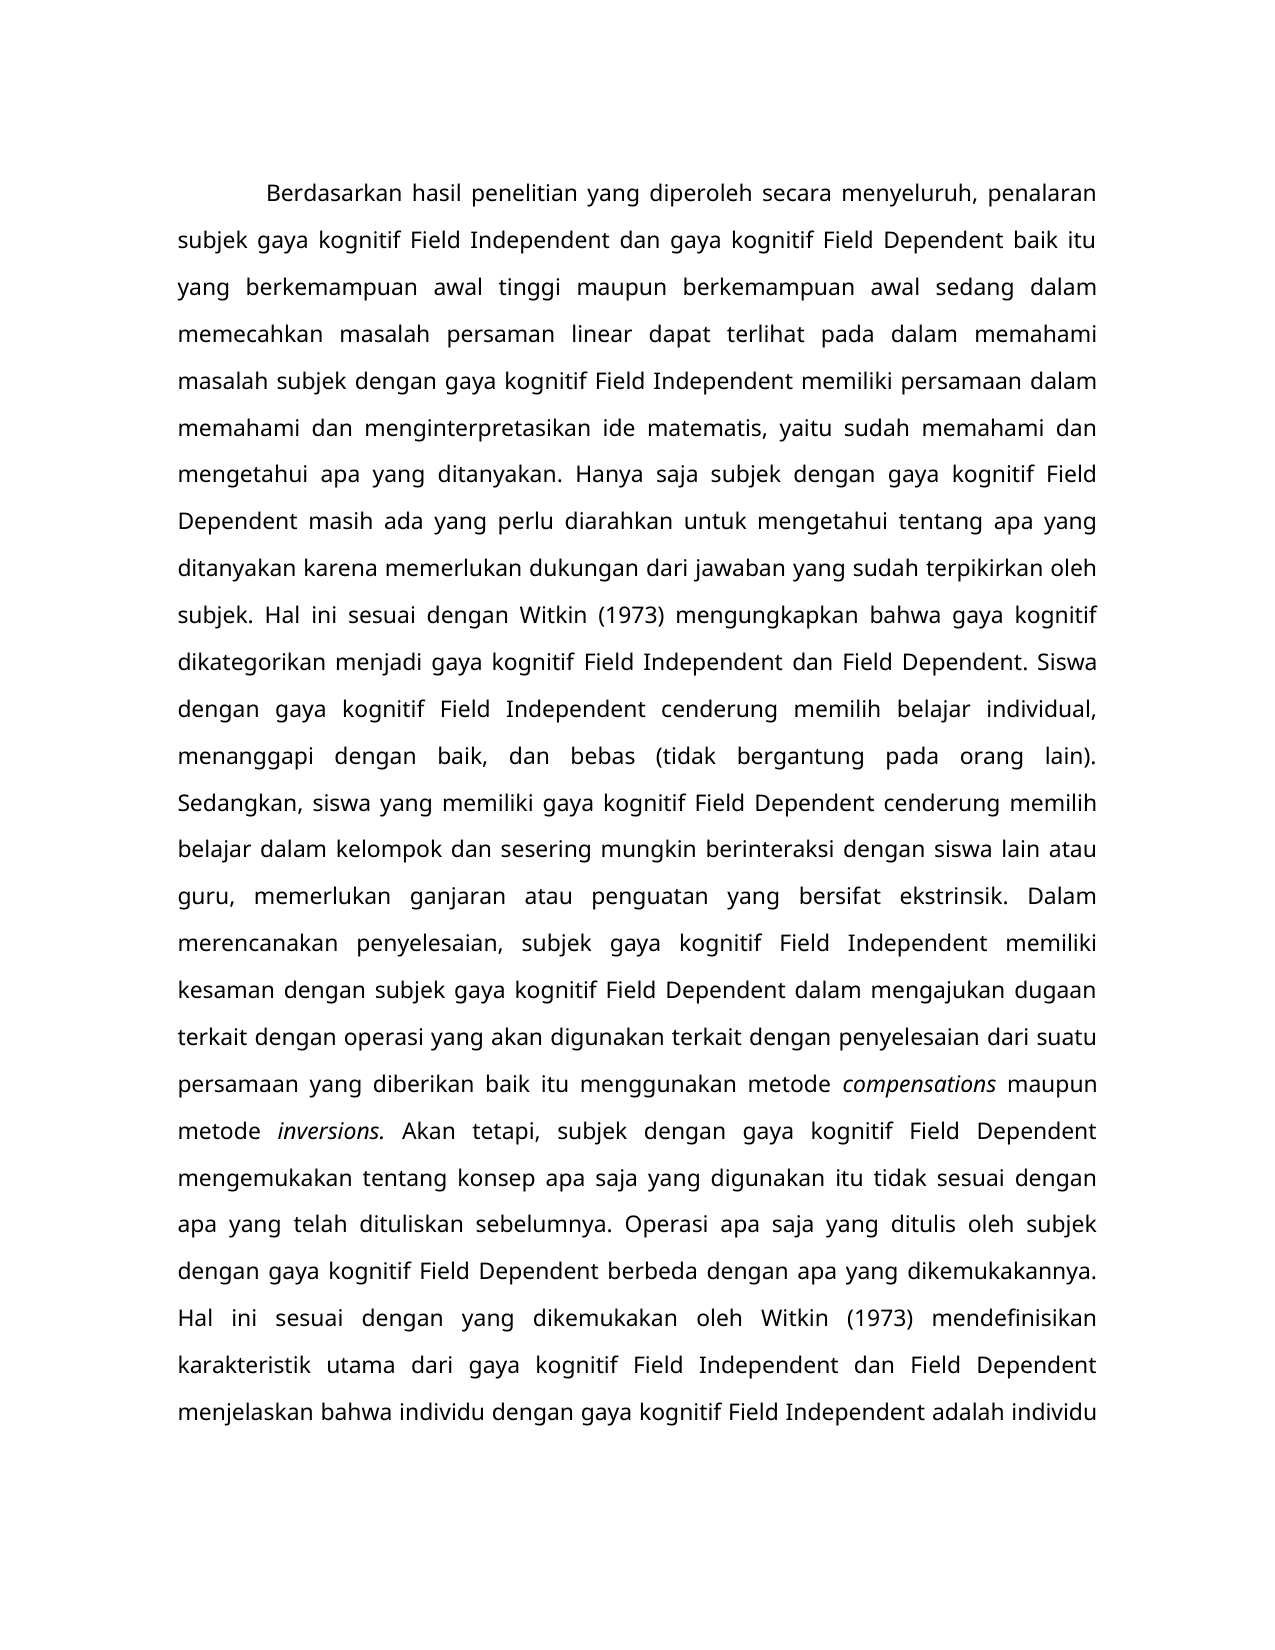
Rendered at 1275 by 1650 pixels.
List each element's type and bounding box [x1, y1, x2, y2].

text [177, 177, 1098, 1427]
